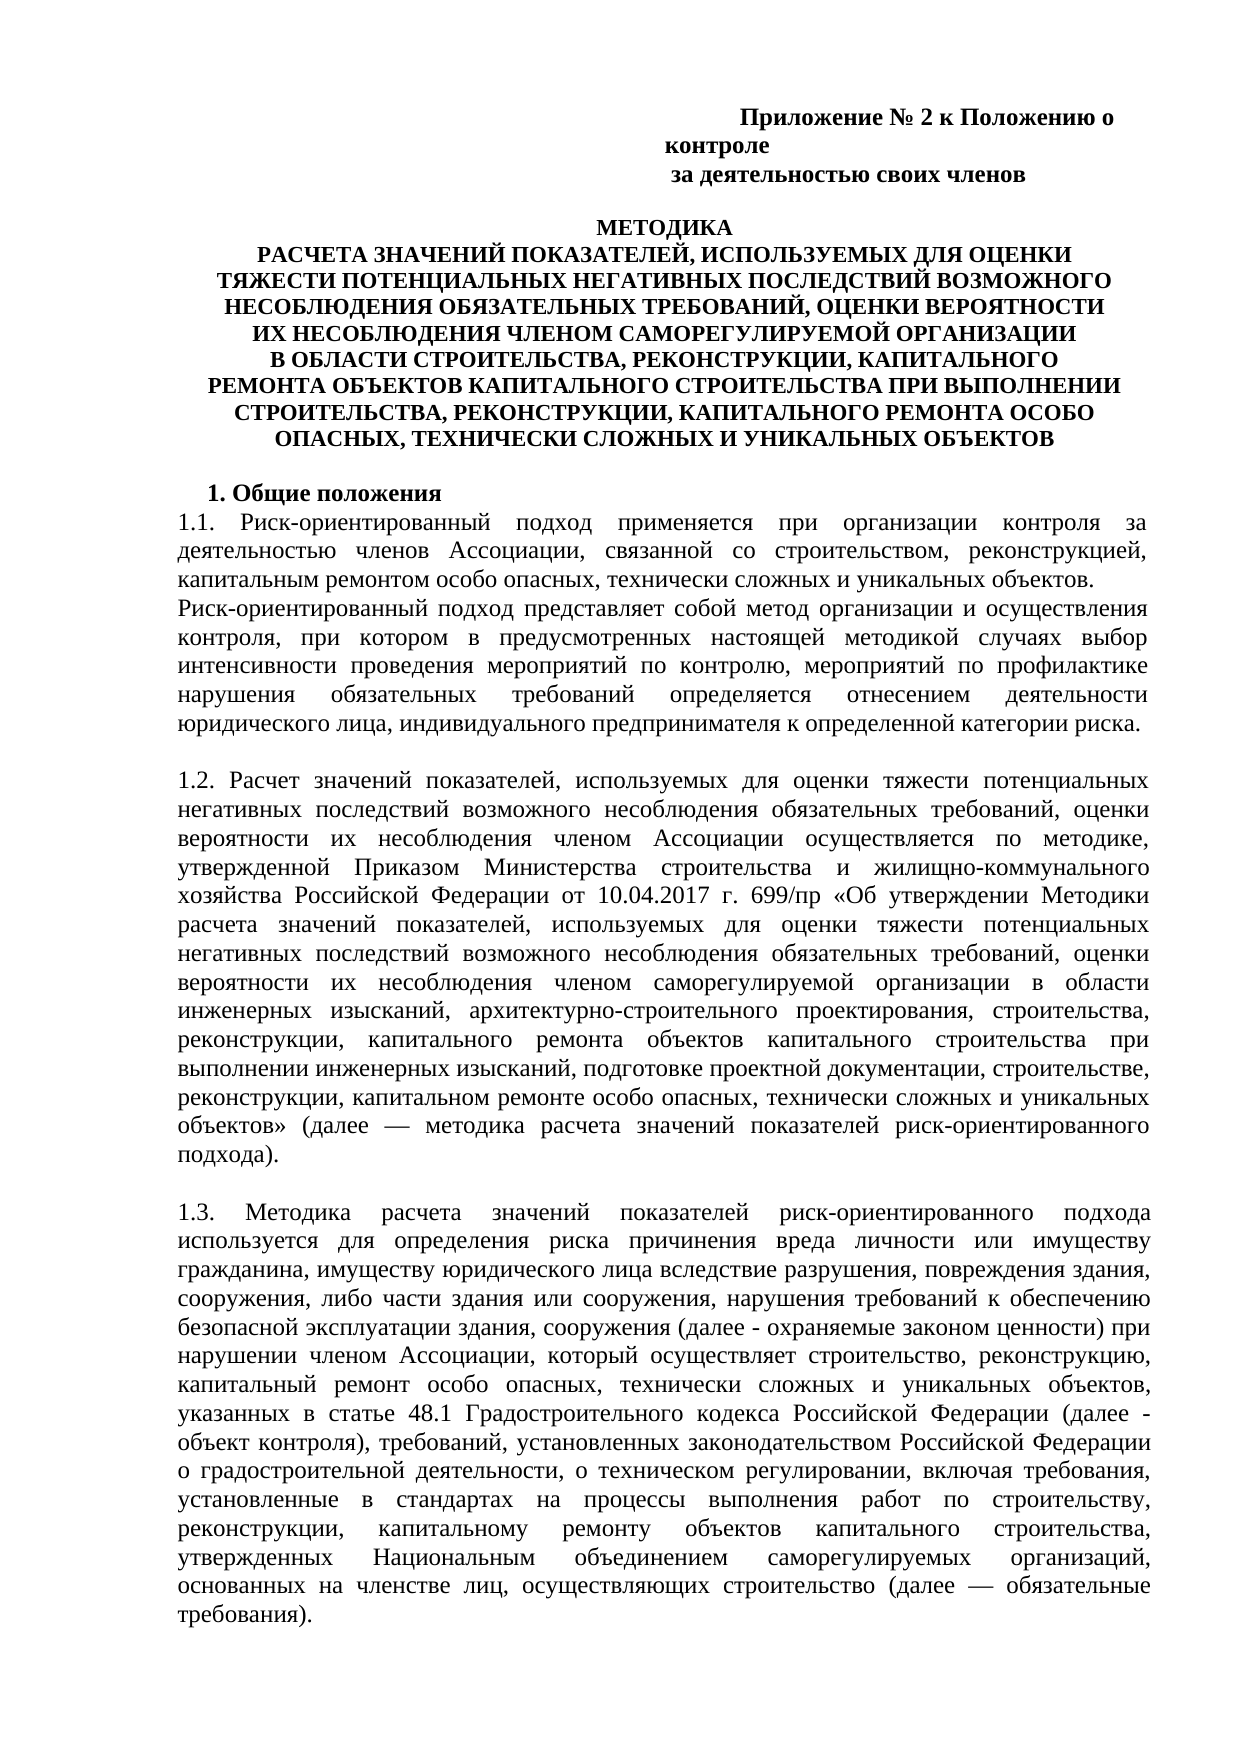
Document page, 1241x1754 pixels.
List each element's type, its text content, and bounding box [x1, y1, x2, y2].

text ОПАСНЫХ, ТЕХНИЧЕСКИ СЛОЖНЫХ И УНИКАЛЬНЫХ ОБЪЕКТОВ [177, 425, 1152, 452]
text 1.1. Риск-ориентированный подход применяется при организации контроля за деятельностью членов Ассоциации, связанной со строительством, реконструкцией, капитальным ремонтом особо опасных, технически сложных и уникальных объектов. [177, 507, 1148, 593]
text РЕМОНТА ОБЪЕКТОВ КАПИТАЛЬНОГО СТРОИТЕЛЬСТВА ПРИ ВЫПОЛНЕНИИ [177, 372, 1152, 399]
text Приложение № 2 к Положению о контроле [664, 102, 1152, 159]
text РАСЧЕТА ЗНАЧЕНИЙ ПОКАЗАТЕЛЕЙ, ИСПОЛЬЗУЕМЫХ ДЛЯ ОЦЕНКИ [177, 241, 1152, 267]
text МЕТОДИКА [177, 188, 1152, 241]
text ТЯЖЕСТИ ПОТЕНЦИАЛЬНЫХ НЕГАТИВНЫХ ПОСЛЕДСТВИЙ ВОЗМОЖНОГО [177, 267, 1152, 293]
text Риск-ориентированный подход представляет собой метод организации и осуществления контроля, при котором в предусмотренных настоящей методикой случаях выбор интенсивности проведения мероприятий по контролю, мероприятий по профилактике нарушения обязательных требований определяется отнесением деятельности юридического лица, индивидуального предпринимателя к определенной категории риска. [177, 593, 1149, 737]
text 1. Общие положения [207, 478, 1146, 507]
text НЕСОБЛЮДЕНИЯ ОБЯЗАТЕЛЬНЫХ ТРЕБОВАНИЙ, ОЦЕНКИ ВЕРОЯТНОСТИ [177, 293, 1152, 320]
text В ОБЛАСТИ СТРОИТЕЛЬСТВА, РЕКОНСТРУКЦИИ, КАПИТАЛЬНОГО [177, 346, 1152, 372]
text 1.3. Методика расчета значений показателей риск-ориентированного подхода используется для определения риска причинения вреда личности или имуществу гражданина, имуществу юридического лица вследствие разрушения, повреждения здания, сооружения, либо части здания или сооружения, нарушения требований к обеспечению безопасной эксплуатации здания, сооружения (далее - охраняемые законом ценности) при нарушении членом Ассоциации, который осуществляет строительство, реконструкцию, капитальный ремонт особо опасных, технически сложных и уникальных объектов, указанных в статье 48.1 Градостроительного кодекса Российской Федерации (далее - объект контроля), требований, установленных законодательством Российской Федерации о градостроительной деятельности, о техническом регулировании, включая требования, установленные в стандартах на процессы выполнения работ по строительству, реконструкции, капитальному ремонту объектов капитального строительства, утвержденных Национальным объединением саморегулируемых организаций, основанных на членстве лиц, осуществляющих строительство (далее — обязательные требования). [177, 1197, 1152, 1628]
text за деятельностью своих членов [664, 159, 1152, 188]
text ИХ НЕСОБЛЮДЕНИЯ ЧЛЕНОМ САМОРЕГУЛИРУЕМОЙ ОРГАНИЗАЦИИ [177, 320, 1152, 346]
text 1.2. Расчет значений показателей, используемых для оценки тяжести потенциальных негативных последствий возможного несоблюдения обязательных требований, оценки вероятности их несоблюдения членом Ассоциации осуществляется по методике, утвержденной Приказом Министерства строительства и жилищно-коммунального хозяйства Российской Федерации от 10.04.2017 г. 699/пр «Об утверждении Методики расчета значений показателей, используемых для оценки тяжести потенциальных негативных последствий возможного несоблюдения обязательных требований, оценки вероятности их несоблюдения членом саморегулируемой организации в области инженерных изысканий, архитектурно-строительного проектирования, строительства, реконструкции, капитального ремонта объектов капитального строительства при выполнении инженерных изысканий, подготовке проектной документации, строительстве, реконструкции, капитальном ремонте особо опасных, технически сложных и уникальных объектов» (далее — методика расчета значений показателей риск-ориентированного подхода). [177, 765, 1150, 1168]
text СТРОИТЕЛЬСТВА, РЕКОНСТРУКЦИИ, КАПИТАЛЬНОГО РЕМОНТА ОСОБО [177, 399, 1152, 425]
